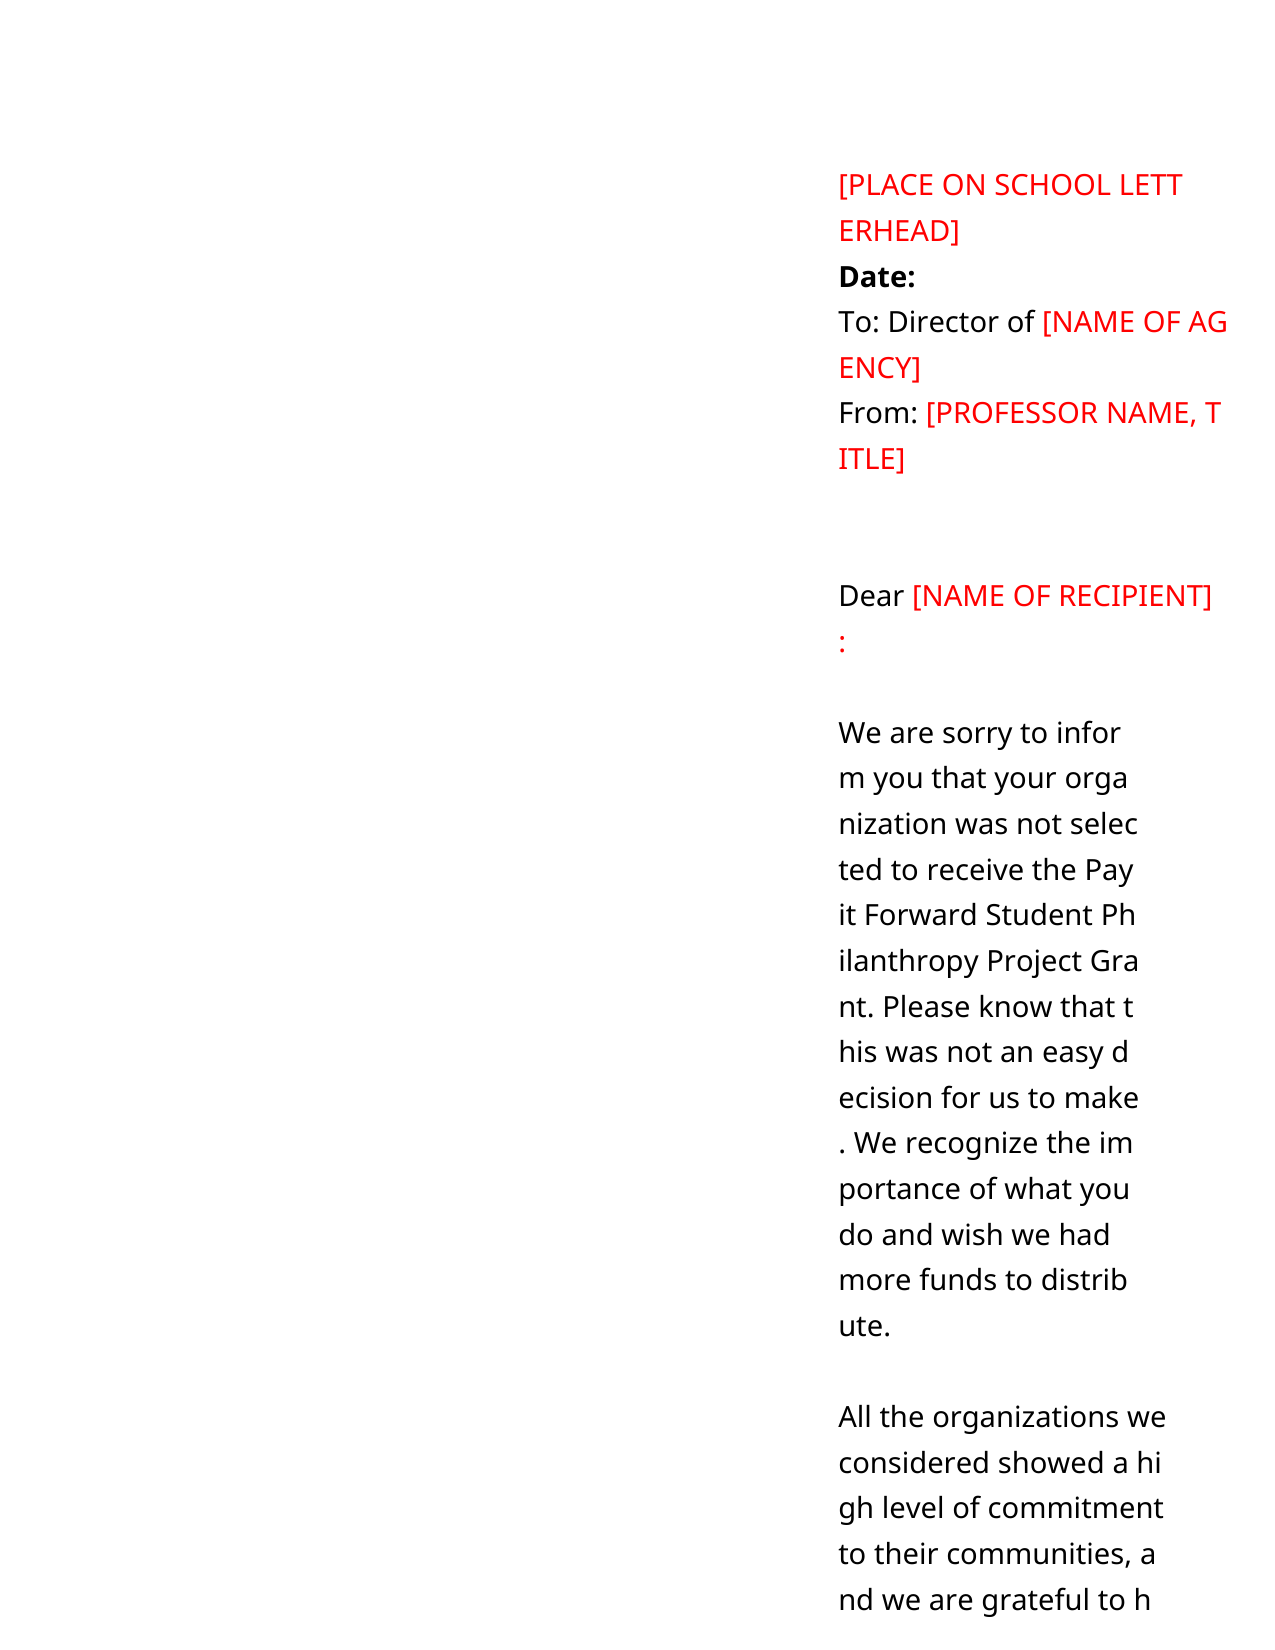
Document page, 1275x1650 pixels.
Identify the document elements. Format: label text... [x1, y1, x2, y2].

text From: [PROFESSOR NAME, TITLE] [838, 393, 1230, 478]
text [838, 1396, 1167, 1619]
text We are sorry to inform you that your organization was not selected to receive the Pay it Forward Student Philanthropy Project Grant. Please know that this was not an easy decision for us to make. We recognize the importance of what you do and wish we had more funds to distribute. [838, 712, 1141, 1345]
text [PLACE ON SCHOOL LETTERHEAD] [838, 164, 1197, 250]
text Dear [NAME OF RECIPIENT]: [838, 575, 1217, 661]
text Date: [838, 256, 1183, 296]
text To: Director of [NAME OF AGENCY] [838, 301, 1238, 387]
